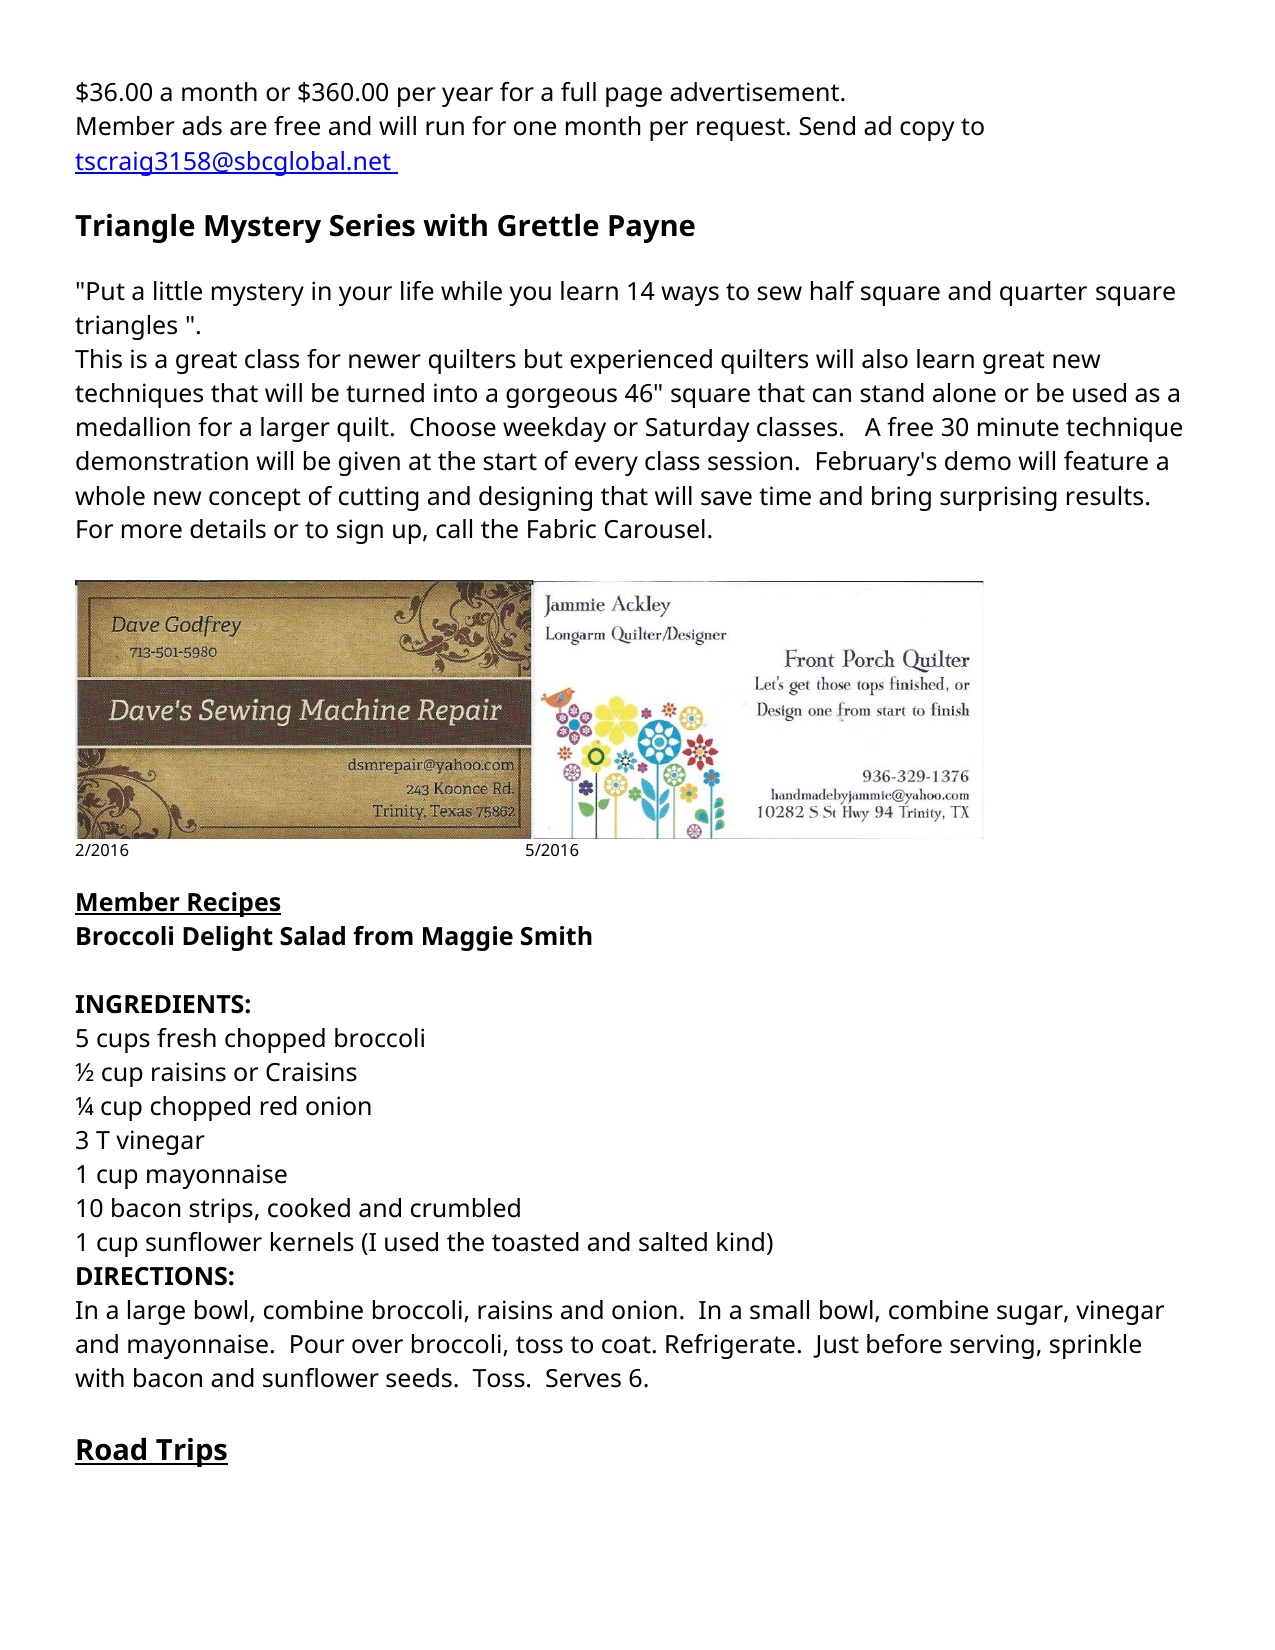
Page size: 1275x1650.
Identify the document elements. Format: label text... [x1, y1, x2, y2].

text 1 cup mayonnaise [75, 1157, 1200, 1191]
text "Put a little mystery in your life while you learn 14 ways to sew half square and quarter square triangles ". [75, 274, 1200, 342]
text Broccoli Delight Salad from Maggie Smith [75, 918, 1200, 952]
text 3 T vinegar [75, 1123, 1200, 1157]
text Member Recipes [75, 884, 1200, 918]
text Triangle Mystery Series with Grettle Payne [75, 206, 1200, 245]
text 2/2016 5/2016 [75, 839, 1200, 861]
picture [75, 580, 984, 839]
text In a large bowl, combine broccoli, raisins and onion. In a small bowl, combine sugar, vinegar and mayonnaise. Pour over broccoli, toss to coat. Refrigerate. Just before serving, sprinkle with bacon and sunflower seeds. Toss. Serves 6. [75, 1293, 1200, 1395]
text Road Trips [75, 1429, 1200, 1469]
text This is a great class for newer quilters but experienced quilters will also learn great new techniques that will be turned into a gorgeous 46" square that can stand alone or be used as a medallion for a larger quilt. Choose weekday or Saturday classes. A free 30 minute technique demonstration will be given at the start of every class session. February's demo will feature a whole new concept of cutting and designing that will save time and bring surprising results. For more details or to sign up, call the Fabric Carousel. [75, 342, 1200, 546]
text Member ads are free and will run for one month per request. Send ad copy to tscraig3158@sbcglobal.net [75, 109, 1200, 177]
text 10 bacon strips, cooked and crumbled [75, 1191, 1200, 1225]
text ½ cup raisins or Craisins [75, 1054, 1200, 1088]
text ¼ cup chopped red onion [75, 1088, 1200, 1123]
text DIRECTIONS: [75, 1259, 1200, 1293]
text INGREDIENTS: [75, 986, 1200, 1020]
text 1 cup sunflower kernels (I used the toasted and salted kind) [75, 1225, 1200, 1259]
text $36.00 a month or $360.00 per year for a full page advertisement. [75, 75, 1200, 109]
text 5 cups fresh chopped broccoli [75, 1020, 1200, 1054]
